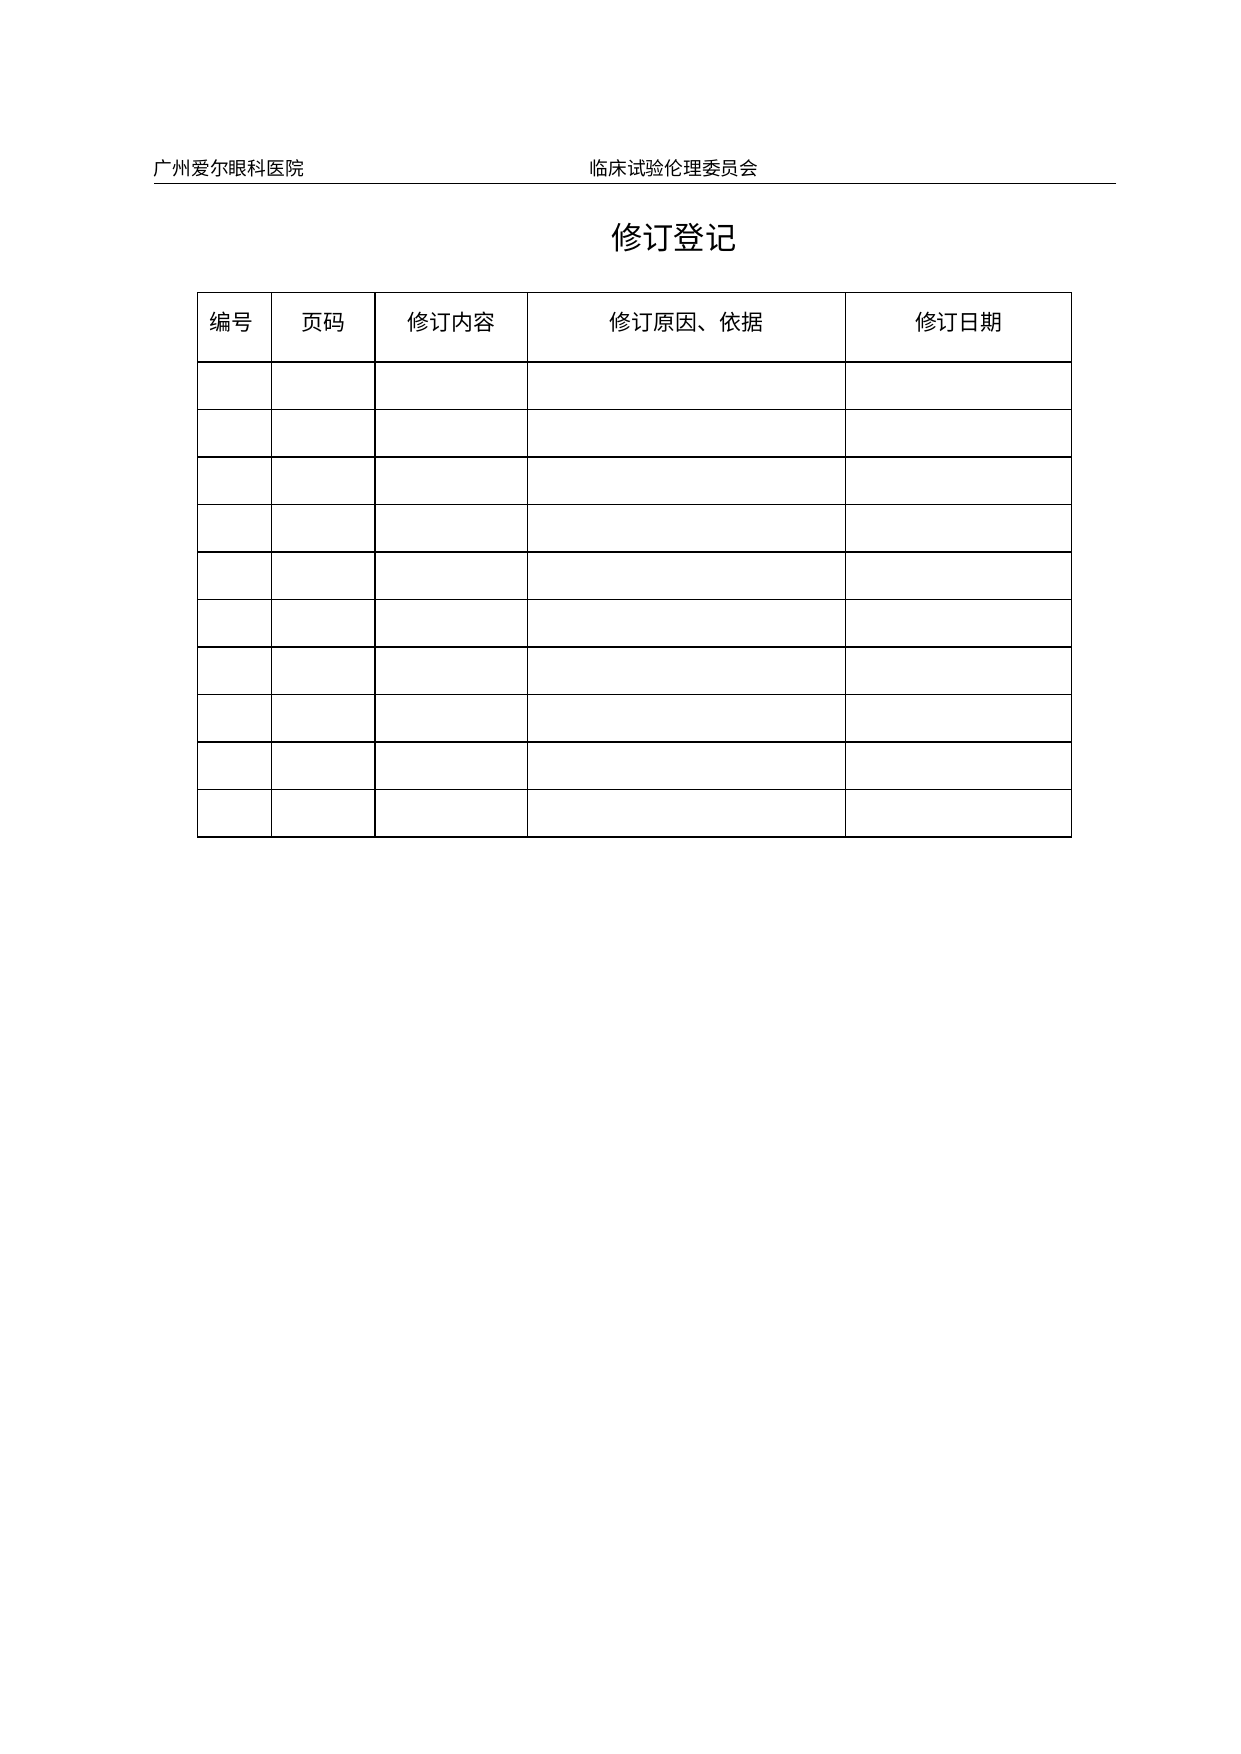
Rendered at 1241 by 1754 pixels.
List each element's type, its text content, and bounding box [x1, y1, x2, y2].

table_cell [846, 648, 1071, 694]
table_cell [198, 410, 271, 456]
table_cell [528, 553, 845, 599]
table_header 修订原因、依据 [528, 293, 845, 361]
table_cell [272, 458, 374, 504]
table_cell [376, 363, 527, 409]
table_cell [272, 695, 374, 741]
table_cell [198, 695, 271, 741]
table_cell [528, 458, 845, 504]
table_cell [272, 505, 374, 551]
table_cell [846, 790, 1071, 836]
table_cell [376, 695, 527, 741]
table_cell [272, 553, 374, 599]
table_cell [846, 695, 1071, 741]
table_cell [272, 363, 374, 409]
table_cell [376, 600, 527, 646]
table_cell [846, 363, 1071, 409]
table_header 修订内容 [376, 293, 527, 361]
table_cell [528, 410, 845, 456]
table_cell [376, 648, 527, 694]
table_cell [528, 695, 845, 741]
table_cell [376, 790, 527, 836]
table_cell [198, 458, 271, 504]
table_cell [198, 648, 271, 694]
table_header 编号 [198, 293, 271, 361]
table_cell [376, 743, 527, 789]
table_cell [198, 363, 271, 409]
table_cell [846, 505, 1071, 551]
table_cell [272, 648, 374, 694]
table_cell [528, 743, 845, 789]
table_cell [198, 743, 271, 789]
table_cell [272, 743, 374, 789]
table_cell [272, 790, 374, 836]
table_cell [198, 553, 271, 599]
table_cell [846, 600, 1071, 646]
table_cell [528, 790, 845, 836]
table_cell [528, 600, 845, 646]
table_cell [198, 600, 271, 646]
table_cell [846, 553, 1071, 599]
table_cell [376, 505, 527, 551]
subtitle 修订登记 [153, 202, 1116, 269]
table_cell [198, 505, 271, 551]
table_cell [376, 410, 527, 456]
table_cell [376, 458, 527, 504]
table_cell [376, 553, 527, 599]
table_cell [846, 743, 1071, 789]
table_cell [272, 600, 374, 646]
table_cell [528, 648, 845, 694]
table_cell [528, 505, 845, 551]
table_header 页码 [272, 293, 374, 361]
table_cell [198, 790, 271, 836]
table_cell [272, 410, 374, 456]
table_header 修订日期 [846, 293, 1071, 361]
table_cell [846, 458, 1071, 504]
table_cell [846, 410, 1071, 456]
table_cell [528, 363, 845, 409]
